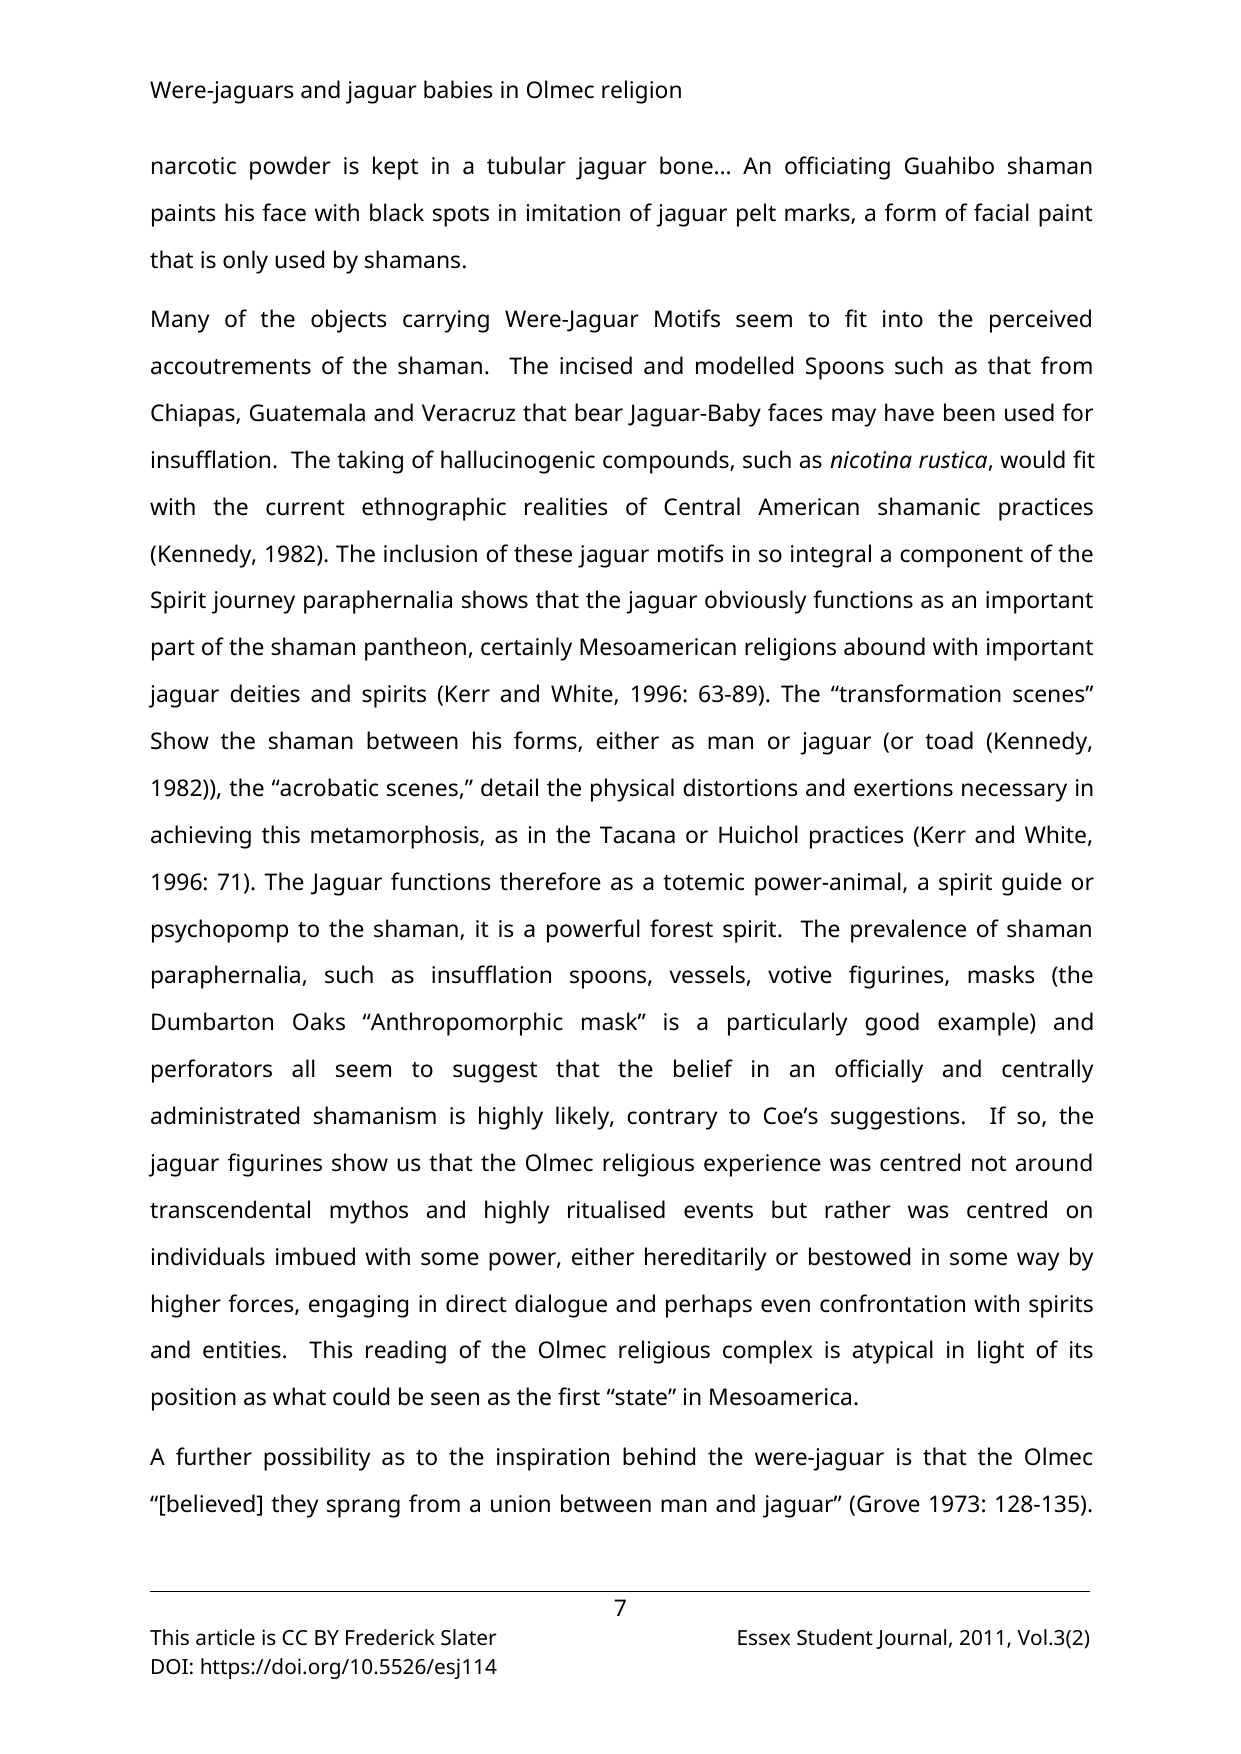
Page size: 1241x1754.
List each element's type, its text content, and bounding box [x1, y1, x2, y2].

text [150, 1441, 1095, 1519]
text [150, 150, 1095, 275]
text Many of the objects carrying Were-Jaguar Motifs seem to fit into the perceived accoutrements of the shaman. The incised and modelled Spoons such as that from Chiapas, Guatemala and Veracruz that bear Jaguar-Baby faces may have been used for insufflation. The taking of hallucinogenic compounds, such as nicotina rustica, would fit with the current ethnographic realities of Central American shamanic practices (Kennedy, 1982). The inclusion of these jaguar motifs in so integral a component of the Spirit journey paraphernalia shows that the jaguar obviously functions as an important part of the shaman pantheon, certainly Mesoamerican religions abound with important jaguar deities and spirits (Kerr and White, 1996: 63-89). The “transformation scenes” Show the shaman between his forms, either as man or jaguar (or toad (Kennedy, 1982)), the “acrobatic scenes,” detail the physical distortions and exertions necessary in achieving this metamorphosis, as in the Tacana or Huichol practices (Kerr and White, 1996: 71). The Jaguar functions therefore as a totemic power-animal, a spirit guide or psychopomp to the shaman, it is a powerful forest spirit. The prevalence of shaman paraphernalia, such as insufflation spoons, vessels, votive figurines, masks (the Dumbarton Oaks “Anthropomorphic mask” is a particularly good example) and perforators all seem to suggest that the belief in an officially and centrally administrated shamanism is highly likely, contrary to Coe’s suggestions. If so, the jaguar figurines show us that the Olmec religious experience was centred not around transcendental mythos and highly ritualised events but rather was centred on individuals imbued with some power, either hereditarily or bestowed in some way by higher forces, engaging in direct dialogue and perhaps even confrontation with spirits and entities. This reading of the Olmec religious complex is atypical in light of its position as what could be seen as the first “state” in Mesoamerica. [150, 303, 1095, 1412]
